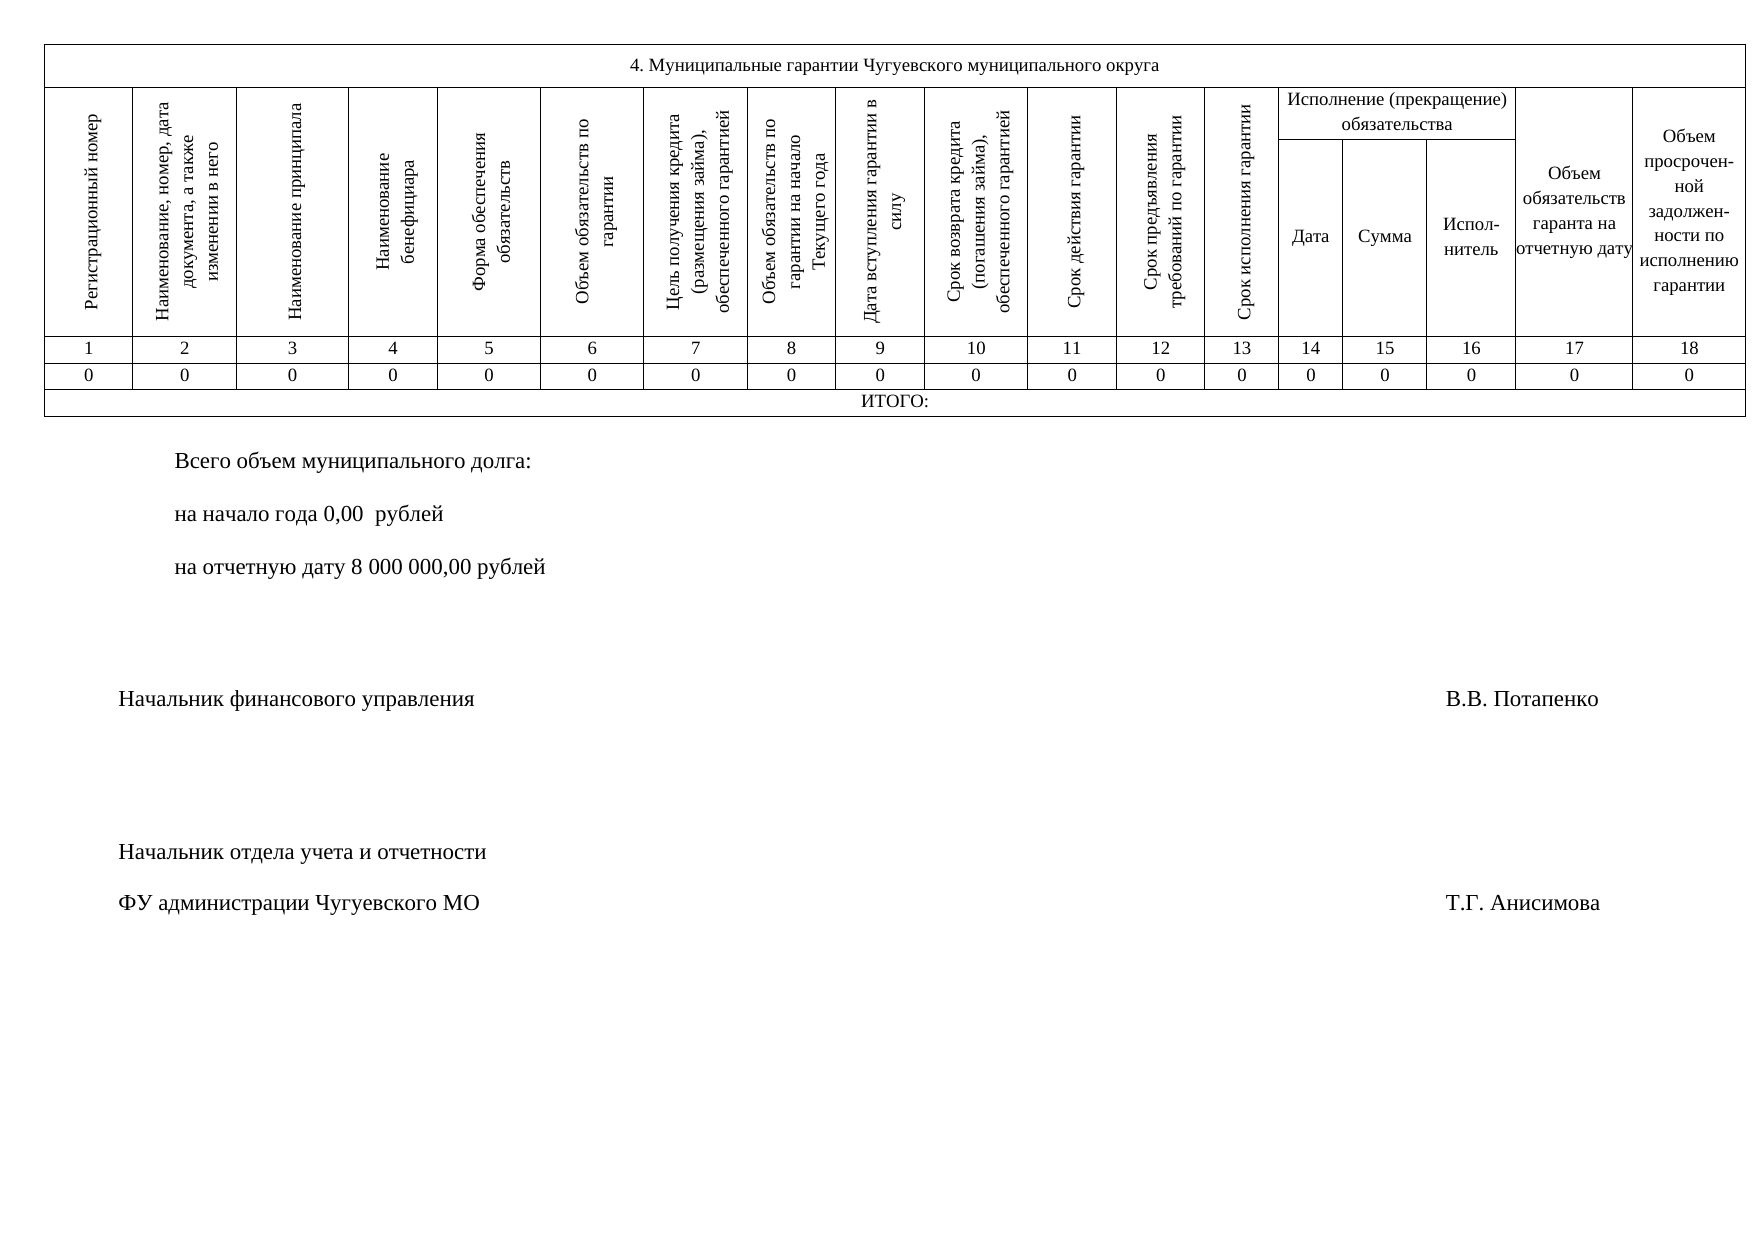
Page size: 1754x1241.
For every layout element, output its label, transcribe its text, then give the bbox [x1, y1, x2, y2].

table_cell Наименование принципала [237, 88, 348, 336]
table_cell Срок действия гарантии [1028, 88, 1116, 336]
table_cell 0 [1343, 364, 1426, 389]
table_cell 0 [237, 364, 348, 389]
text на начало года 0,00 рублей [118, 500, 1636, 526]
text на отчетную дату 8 000 000,00 рублей [118, 553, 1636, 579]
table_cell 0 [1633, 364, 1745, 389]
table_cell Цель получения кредита (размещения займа), обеспеченного гарантией [644, 88, 747, 336]
table_cell 0 [1028, 364, 1116, 389]
table_cell 15 [1343, 337, 1426, 363]
table_cell 18 [1633, 337, 1745, 363]
table_cell Испол-нитель [1427, 140, 1515, 336]
table_cell 12 [1117, 337, 1204, 363]
text ФУ администрации Чугуевского МО Т.Г. Анисимова [118, 889, 1636, 916]
table_cell Срок возврата кредита (погашения займа), обеспеченного гарантией [925, 88, 1027, 336]
table_cell 0 [133, 364, 236, 389]
table_cell 0 [836, 364, 924, 389]
table_cell Срок предъявления требований по гарантии [1117, 88, 1204, 336]
table_cell Дата вступления гарантии в силу [836, 88, 924, 336]
table_cell 4 [349, 337, 437, 363]
table_cell 14 [1279, 337, 1342, 363]
table_cell Исполнение (прекращение) обязательства [1279, 88, 1515, 138]
table_cell 11 [1028, 337, 1116, 363]
table_cell 9 [836, 337, 924, 363]
table_cell 0 [644, 364, 747, 389]
text Всего объем муниципального долга: [118, 447, 1636, 473]
table_cell Наименование, номер, дата документа, а также изменении в него [133, 88, 236, 336]
table_cell 0 [541, 364, 643, 389]
table_cell 0 [349, 364, 437, 389]
table_cell 17 [1516, 337, 1632, 363]
table_cell 0 [1516, 364, 1632, 389]
table_cell 0 [925, 364, 1027, 389]
text Начальник финансового управления В.В. Потапенко [118, 685, 1636, 712]
table_cell Регистрационный номер [45, 88, 132, 336]
table_cell Срок исполнения гарантии [1205, 88, 1278, 336]
table_cell 3 [237, 337, 348, 363]
table_cell 0 [1279, 364, 1342, 389]
table_cell 0 [1205, 364, 1278, 389]
table_cell Объем просрочен-ной задолжен-ности по исполнению гарантии [1633, 88, 1745, 336]
table_cell 5 [438, 337, 540, 363]
table_cell Объем обязательств по гарантии [541, 88, 643, 336]
table_cell 0 [438, 364, 540, 389]
table_cell Объем обязательств по гарантии на начало Текущего года [748, 88, 835, 336]
table_cell 0 [45, 364, 132, 389]
table_cell Сумма [1343, 140, 1426, 336]
text Начальник отдела учета и отчетности [118, 838, 1636, 865]
table_cell 13 [1205, 337, 1278, 363]
table_cell Наименование бенефициара [349, 88, 437, 336]
table_cell 7 [644, 337, 747, 363]
table_cell Форма обеспечения обязательств [438, 88, 540, 336]
table_cell 6 [541, 337, 643, 363]
table_cell 16 [1427, 337, 1515, 363]
table_cell 0 [748, 364, 835, 389]
table_cell 2 [133, 337, 236, 363]
table_cell Дата [1279, 140, 1342, 336]
table_cell 8 [748, 337, 835, 363]
table_cell Объем обязательств гаранта на отчетную дату [1516, 88, 1632, 336]
table_cell 0 [1117, 364, 1204, 389]
table_cell ИТОГО: [45, 390, 1745, 416]
table_header 4. Муниципальные гарантии Чугуевского муниципального округа [45, 45, 1745, 87]
table_cell 0 [1427, 364, 1515, 389]
table_cell 1 [45, 337, 132, 363]
table_cell 10 [925, 337, 1027, 363]
